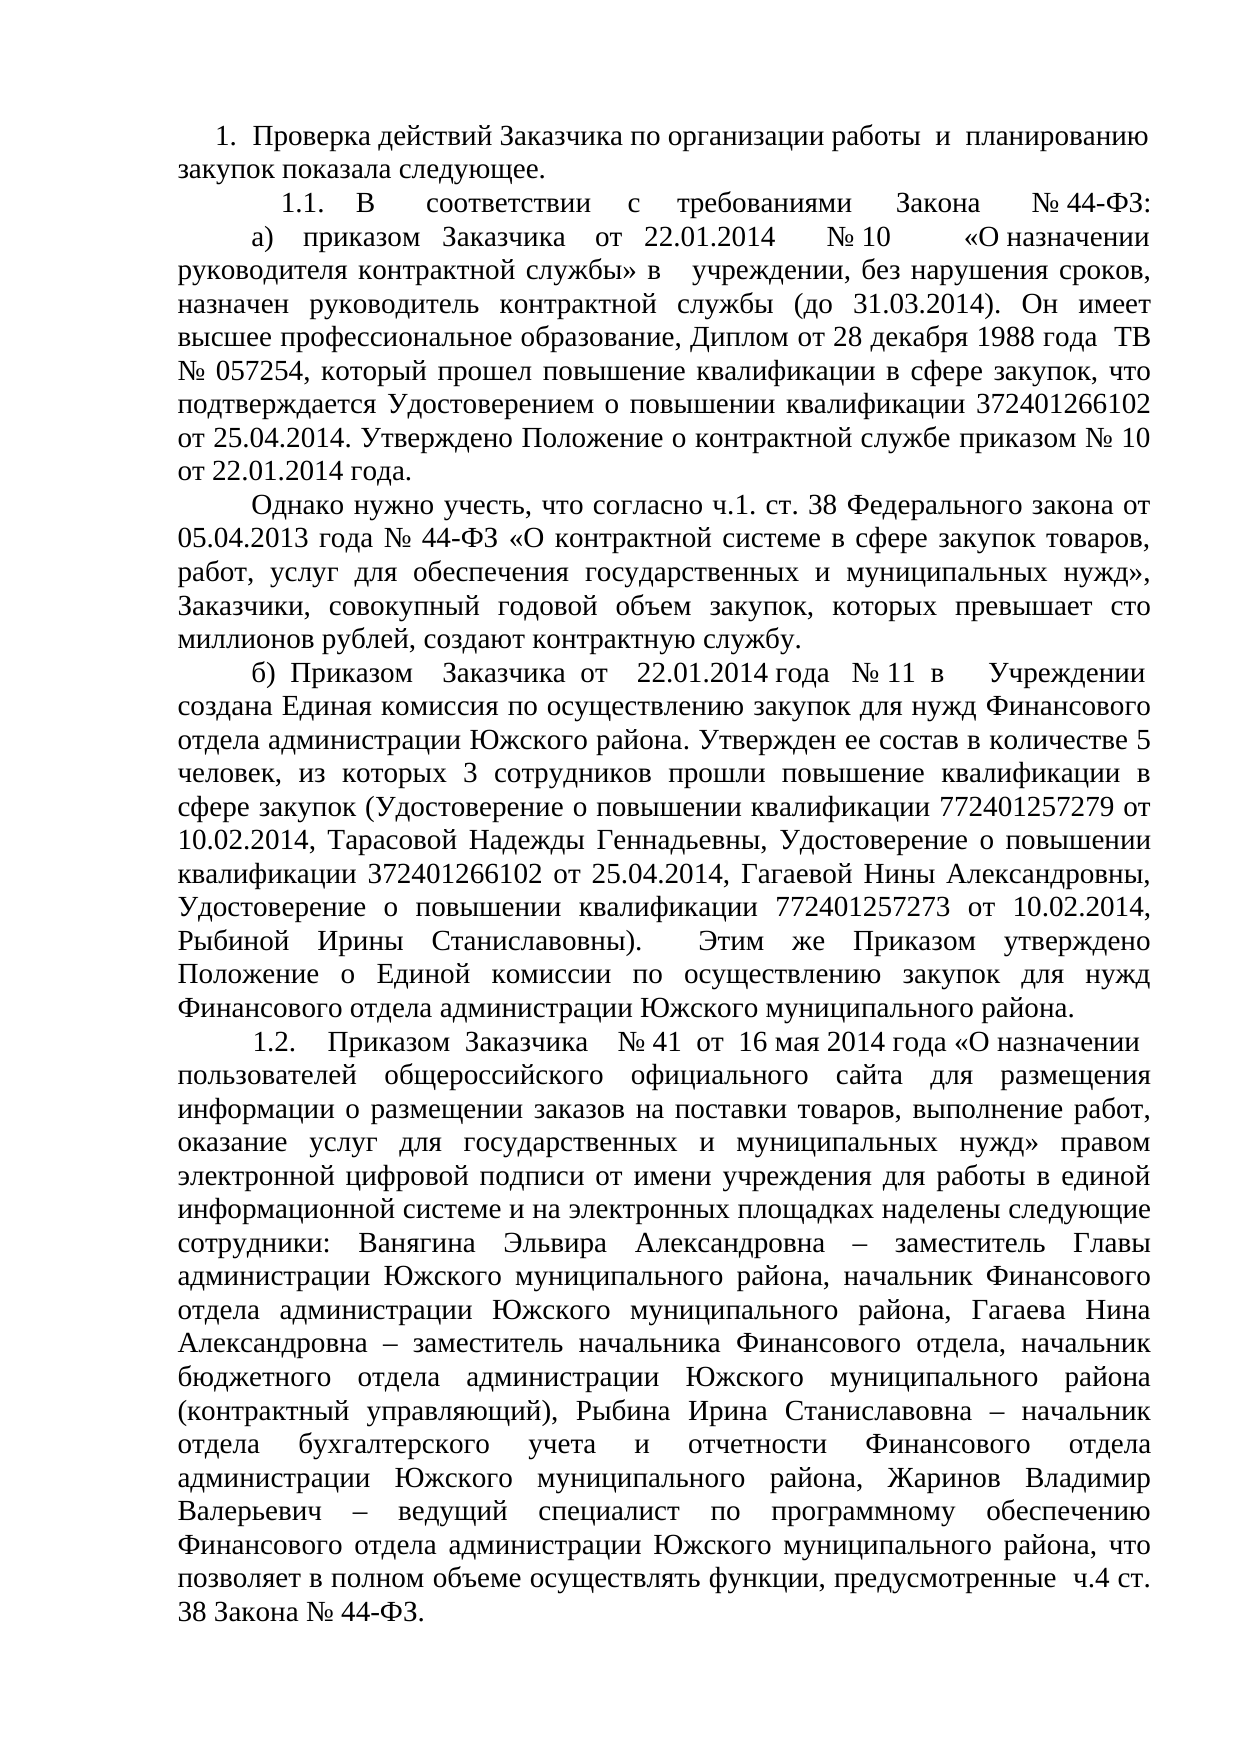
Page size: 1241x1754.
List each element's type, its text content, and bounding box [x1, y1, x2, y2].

text закупок показала следующее. [177, 152, 1152, 185]
text б) Приказом Заказчика от 22.01.2014 года № 11 в Учреждении [177, 655, 1152, 688]
text руководителя контрактной службы» в учреждении, без нарушения сроков, назначен руководитель контрактной службы (до 31.03.2014). Он имеет высшее профессиональное образование, Диплом от 28 декабря 1988 года ТВ № 057254, который прошел повышение квалификации в сфере закупок, что подтверждается Удостоверением о повышении квалификации 372401266102 от 25.04.2014. Утверждено Положение о контрактной службе приказом № 10 от 22.01.2014 года. [177, 252, 1152, 487]
list Проверка действий Заказчика по организации работы и планированию [215, 118, 1152, 152]
text а) приказом Заказчика от 22.01.2014 № 10 «О назначении [251, 219, 1152, 252]
text Однако нужно учесть, что согласно ч.1. ст. 38 Федерального закона от 05.04.2013 года № 44-ФЗ «О контрактной системе в сфере закупок товаров, работ, услуг для обеспечения государственных и муниципальных нужд», Заказчики, совокупный годовой объем закупок, которых превышает сто миллионов рублей, создают контрактную службу. [177, 487, 1152, 655]
text пользователей общероссийского официального сайта для размещения информации о размещении заказов на поставки товаров, выполнение работ, оказание услуг для государственных и муниципальных нужд» правом электронной цифровой подписи от имени учреждения для работы в единой информационной системе и на электронных площадках наделены следующие сотрудники: Ванягина Эльвира Александровна – заместитель Главы администрации Южского муниципального района, начальник Финансового отдела администрации Южского муниципального района, Гагаева Нина Александровна – заместитель начальника Финансового отдела, начальник бюджетного отдела администрации Южского муниципального района (контрактный управляющий), Рыбина Ирина Станиславовна – начальник отдела бухгалтерского учета и отчетности Финансового отдела администрации Южского муниципального района, Жаринов Владимир Валерьевич – ведущий специалист по программному обеспечению Финансового отдела администрации Южского муниципального района, что позволяет в полном объеме осуществлять функции, предусмотренные ч.4 ст. 38 Закона № 44-ФЗ. [177, 1057, 1152, 1627]
list Приказом Заказчика № 41 от 16 мая 2014 года «О назначении [252, 1024, 1152, 1057]
text создана Единая комиссия по осуществлению закупок для нужд Финансового отдела администрации Южского района. Утвержден ее состав в количестве 5 человек, из которых 3 сотрудников прошли повышение квалификации в сфере закупок (Удостоверение о повышении квалификации 772401257279 от 10.02.2014, Тарасовой Надежды Геннадьевны, Удостоверение о повышении квалификации 372401266102 от 25.04.2014, Гагаевой Нины Александровны, Удостоверение о повышении квалификации 772401257273 от 10.02.2014, Рыбиной Ирины Станиславовны). Этим же Приказом утверждено Положение о Единой комиссии по осуществлению закупок для нужд Финансового отдела администрации Южского муниципального района. [177, 688, 1152, 1024]
list В соответствии с требованиями Закона № 44-ФЗ: [281, 185, 1152, 219]
